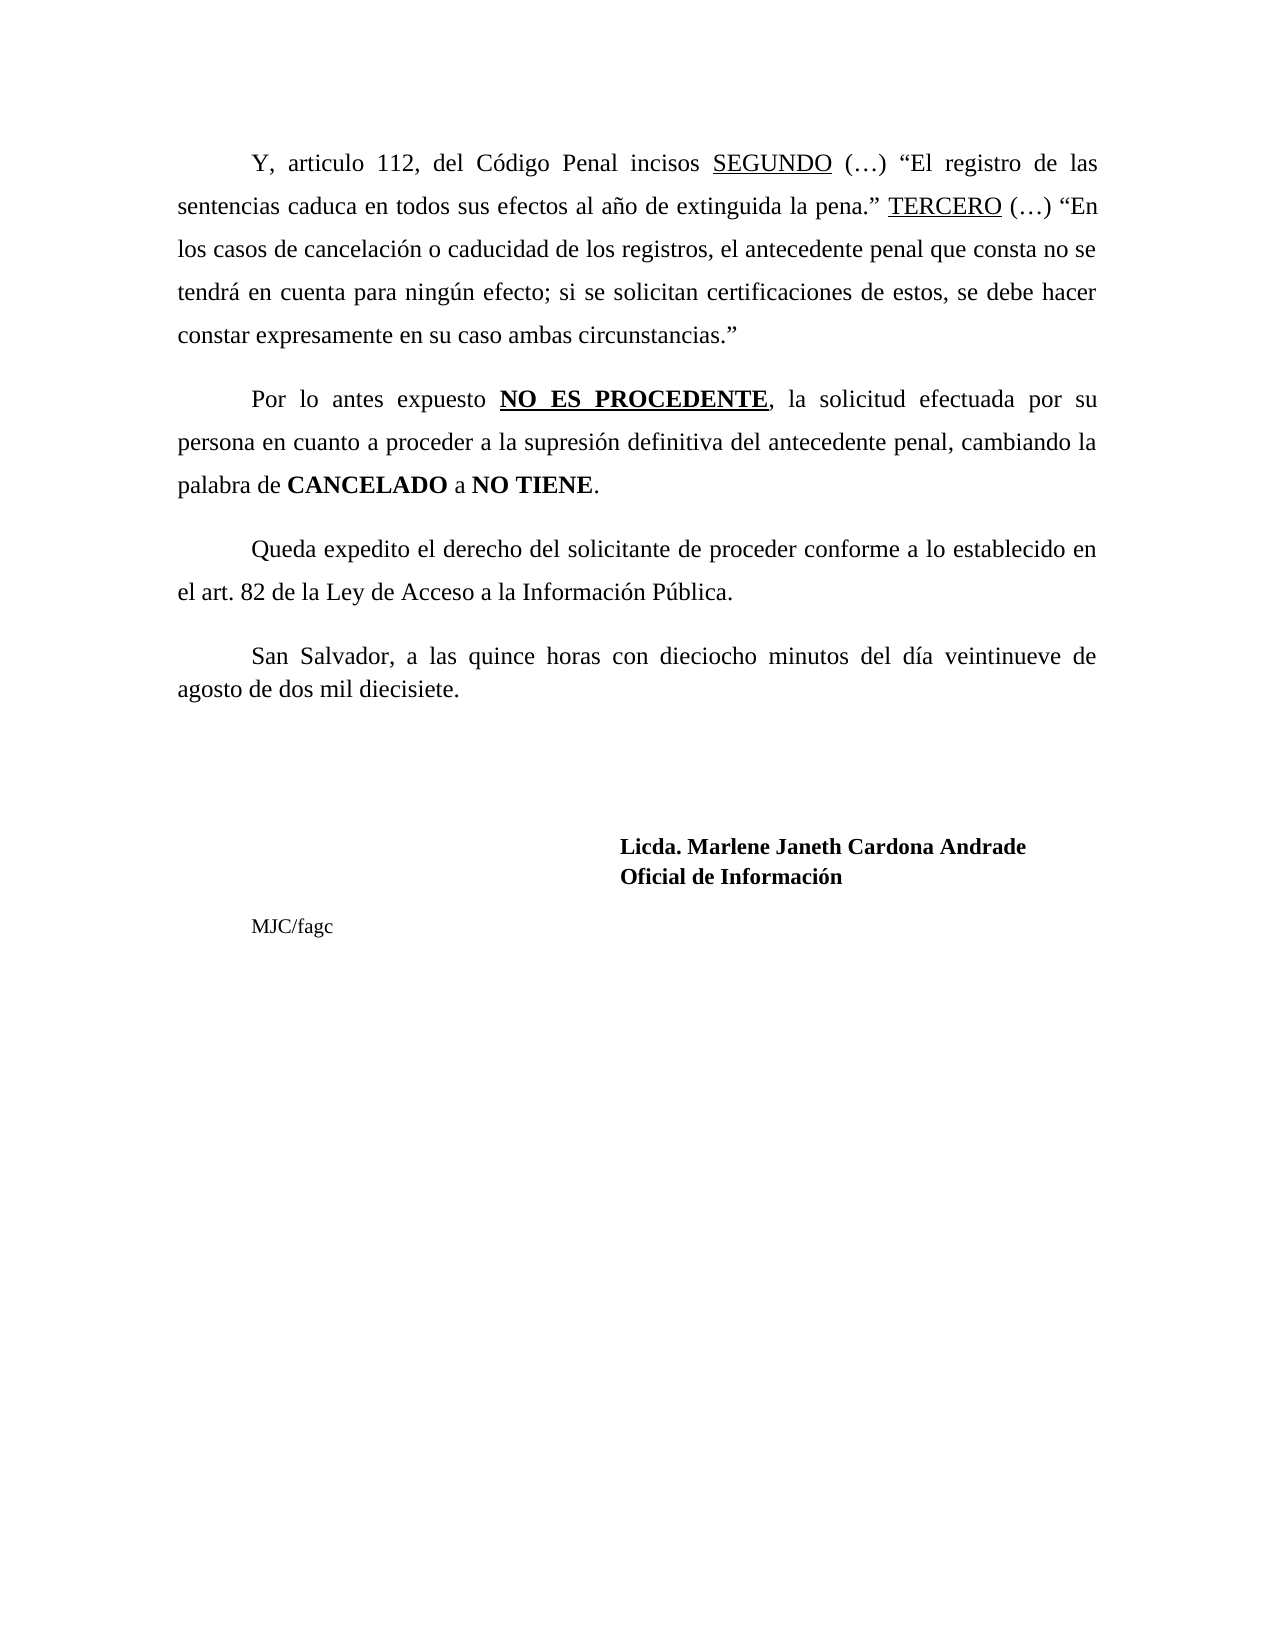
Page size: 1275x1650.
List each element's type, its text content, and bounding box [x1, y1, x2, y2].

text Oficial de Información [546, 863, 1098, 890]
text Licda. Marlene Janeth Cardona Andrade [546, 833, 1098, 859]
text Queda expedito el derecho del solicitante de proceder conforme a lo establecido en el art. 82 de la Ley de Acceso a la Información Pública. [177, 534, 1098, 606]
text Y, articulo 112, del Código Penal incisos SEGUNDO (…) “El registro de las sentencias caduca en todos sus efectos al año de extinguida la pena.” TERCERO (…) “En los casos de cancelación o caducidad de los registros, el antecedente penal que consta no se tendrá en cuenta para ningún efecto; si se solicitan certificaciones de estos, se debe hacer constar expresamente en su caso ambas circunstancias.” [177, 148, 1098, 349]
text MJC/fagc [177, 914, 1098, 938]
text San Salvador, a las quince horas con dieciocho minutos del día veintinueve de agosto de dos mil diecisiete. [177, 641, 1098, 703]
text Por lo antes expuesto NO ES PROCEDENTE, la solicitud efectuada por su persona en cuanto a proceder a la supresión definitiva del antecedente penal, cambiando la palabra de CANCELADO a NO TIENE. [177, 384, 1098, 499]
